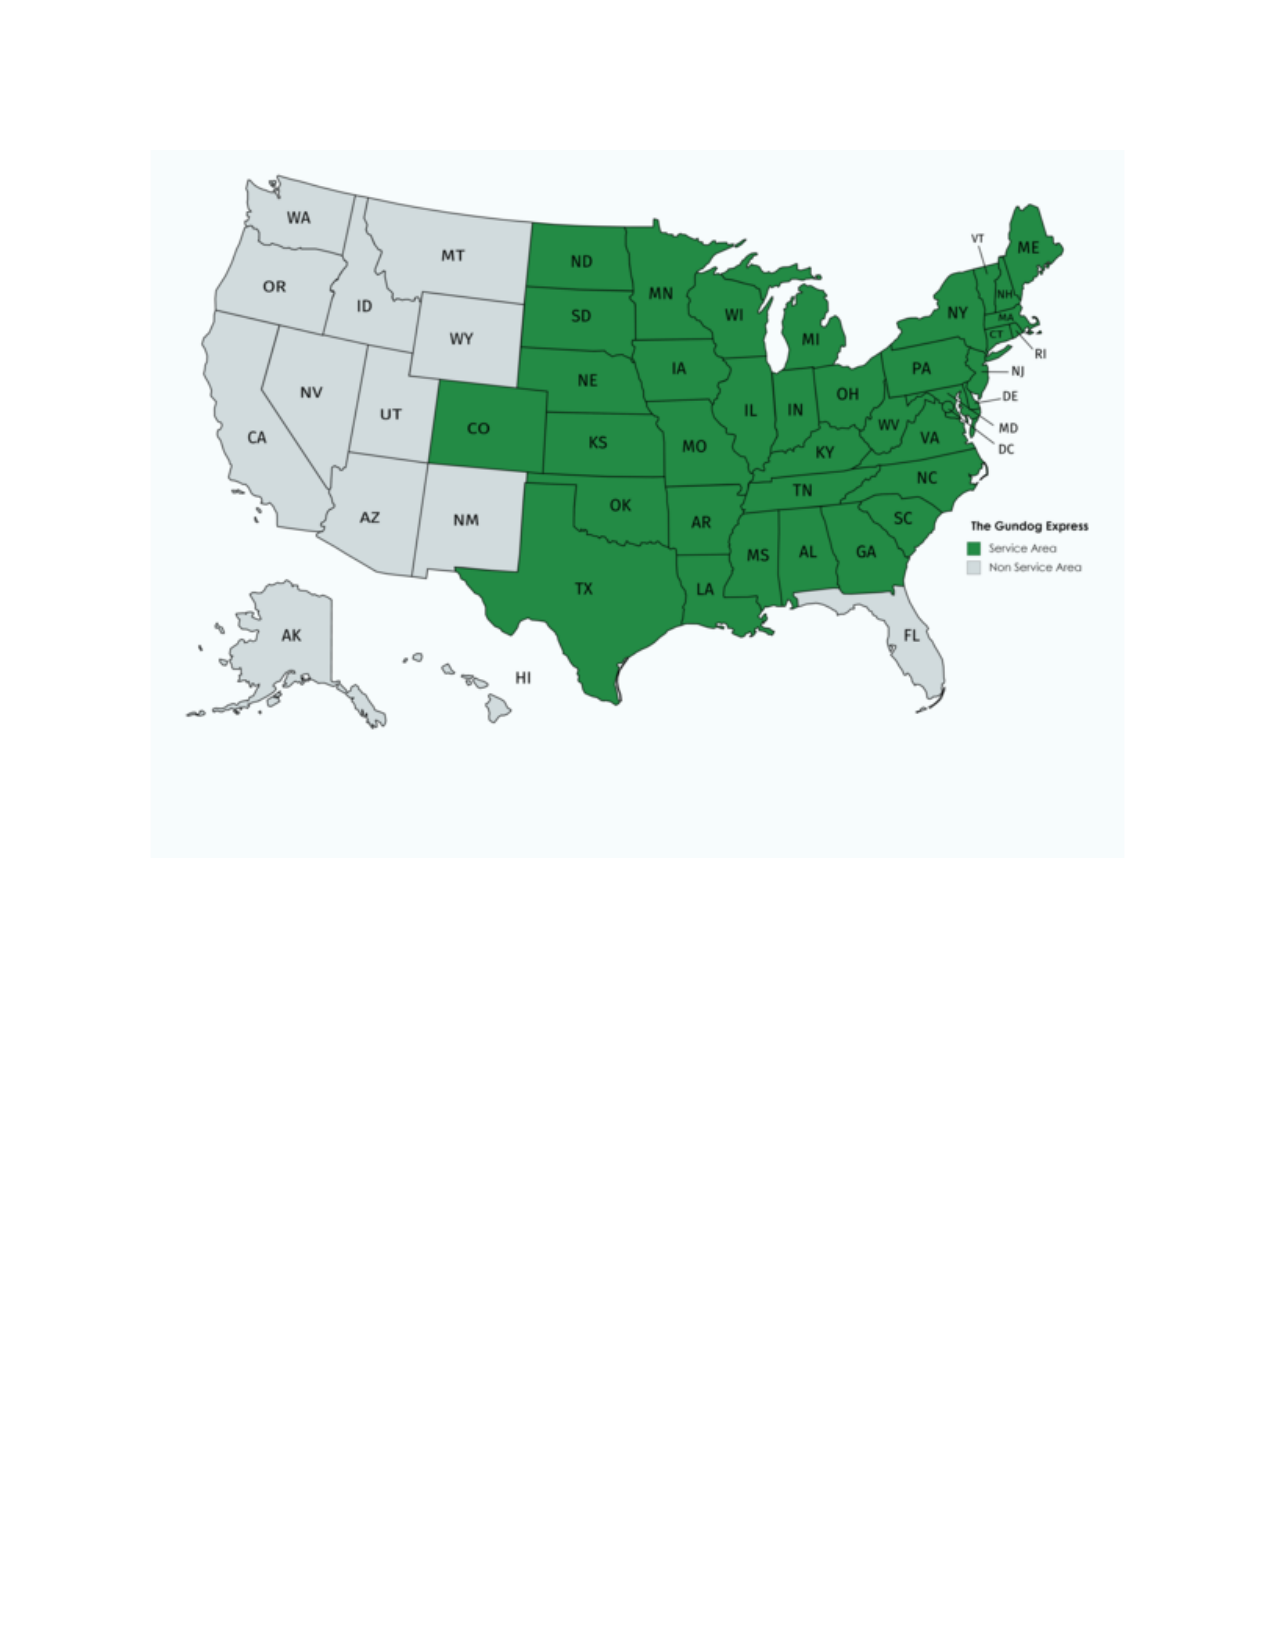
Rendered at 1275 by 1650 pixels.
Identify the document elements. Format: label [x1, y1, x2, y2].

picture [150, 150, 1125, 858]
